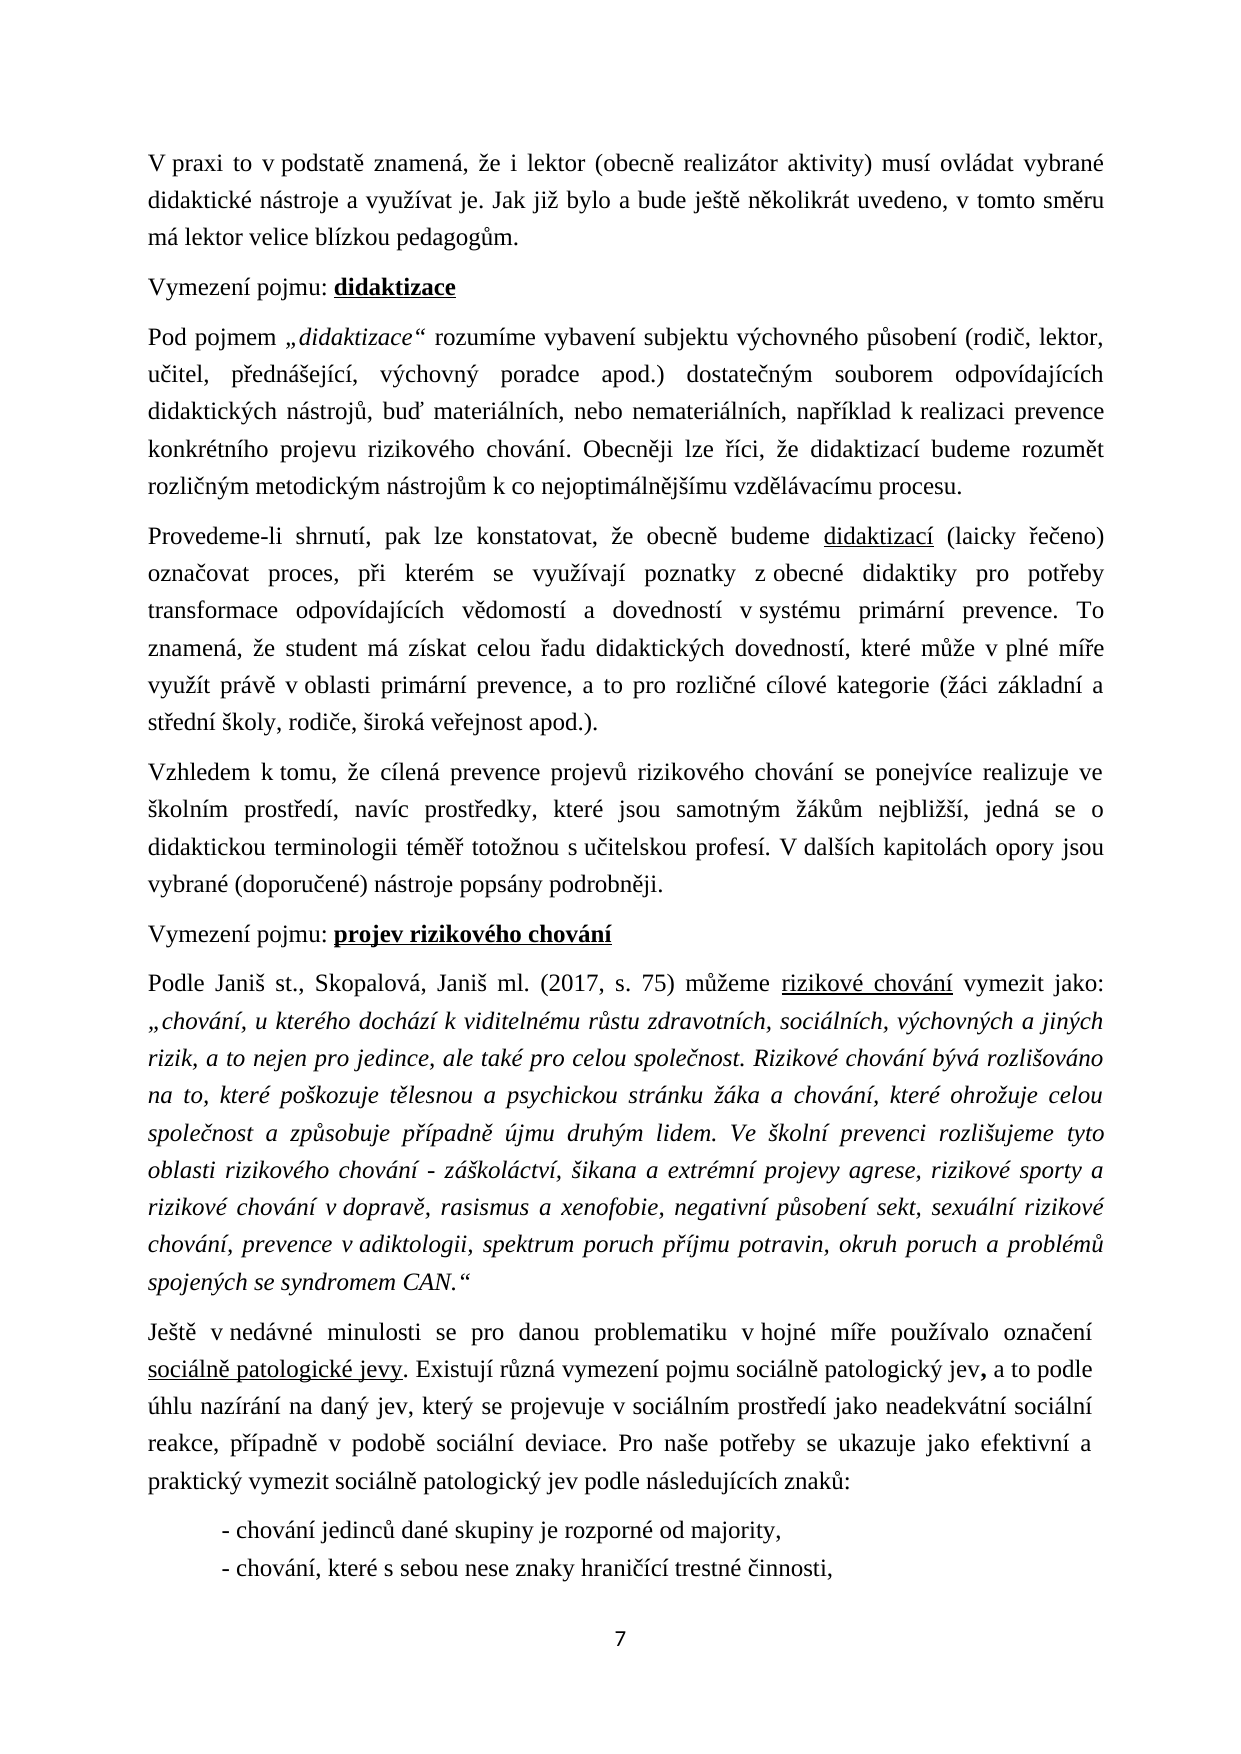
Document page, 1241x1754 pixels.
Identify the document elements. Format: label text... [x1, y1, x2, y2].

text Vymezení pojmu: projev rizikového chování [148, 919, 1104, 947]
text Vymezení pojmu: didaktizace [148, 272, 1104, 301]
text Ještě v nedávné minulosti se pro danou problematiku v hojné míře používalo označení sociálně patologické jevy. Existují různá vymezení pojmu sociálně patologický jev, a to podle úhlu nazírání na daný jev, který se projevuje v sociálním prostředí jako neadekvátní sociální reakce, případně v podobě sociální deviace. Pro naše potřeby se ukazuje jako efektivní a praktický vymezit sociálně patologický jev podle následujících znaků: [148, 1317, 1093, 1494]
text Provedeme-li shrnutí, pak lze konstatovat, že obecně budeme didaktizací (laicky řečeno) označovat proces, při kterém se využívají poznatky z obecné didaktiky pro potřeby transformace odpovídajících vědomostí a dovedností v systému primární prevence. To znamená, že student má získat celou řadu didaktických dovedností, které může v plné míře využít právě v oblasti primární prevence, a to pro rozličné cílové kategorie (žáci základní a střední školy, rodiče, široká veřejnost apod.). [148, 521, 1104, 736]
text Pod pojmem „didaktizace“ rozumíme vybavení subjektu výchovného působení (rodič, lektor, učitel, přednášející, výchovný poradce apod.) dostatečným souborem odpovídajících didaktických nástrojů, buď materiálních, nebo nemateriálních, například k realizaci prevence konkrétního projevu rizikového chování. Obecněji lze říci, že didaktizací budeme rozumět rozličným metodickým nástrojům k co nejoptimálnějšímu vzdělávacímu procesu. [148, 322, 1104, 500]
text - chování, které s sebou nese znaky hraničící trestné činnosti, [148, 1553, 1093, 1582]
text Vzhledem k tomu, že cílená prevence projevů rizikového chování se ponejvíce realizuje ve školním prostředí, navíc prostředky, které jsou samotným žákům nejbližší, jedná se o didaktickou terminologii téměř totožnou s učitelskou profesí. V dalších kapitolách opory jsou vybrané (doporučené) nástroje popsány podrobněji. [148, 757, 1104, 898]
text Podle Janiš st., Skopalová, Janiš ml. (2017, s. 75) můžeme rizikové chování vymezit jako: „chování, u kterého dochází k viditelnému růstu zdravotních, sociálních, výchovných a jiných rizik, a to nejen pro jedince, ale také pro celou společnost. Rizikové chování bývá rozlišováno na to, které poškozuje tělesnou a psychickou stránku žáka a chování, které ohrožuje celou společnost a způsobuje případně újmu druhým lidem. Ve školní prevenci rozlišujeme tyto oblasti rizikového chování - záškoláctví, šikana a extrémní projevy agrese, rizikové sporty a rizikové chování v dopravě, rasismus a xenofobie, negativní působení sekt, sexuální rizikové chování, prevence v adiktologii, spektrum poruch příjmu potravin, okruh poruch a problémů spojených se syndromem CAN.“ [148, 968, 1104, 1296]
text V praxi to v podstatě znamená, že i lektor (obecně realizátor aktivity) musí ovládat vybrané didaktické nástroje a využívat je. Jak již bylo a bude ještě několikrát uvedeno, v tomto směru má lektor velice blízkou pedagogům. [148, 148, 1104, 251]
text - chování jedinců dané skupiny je rozporné od majority, [148, 1516, 1093, 1544]
